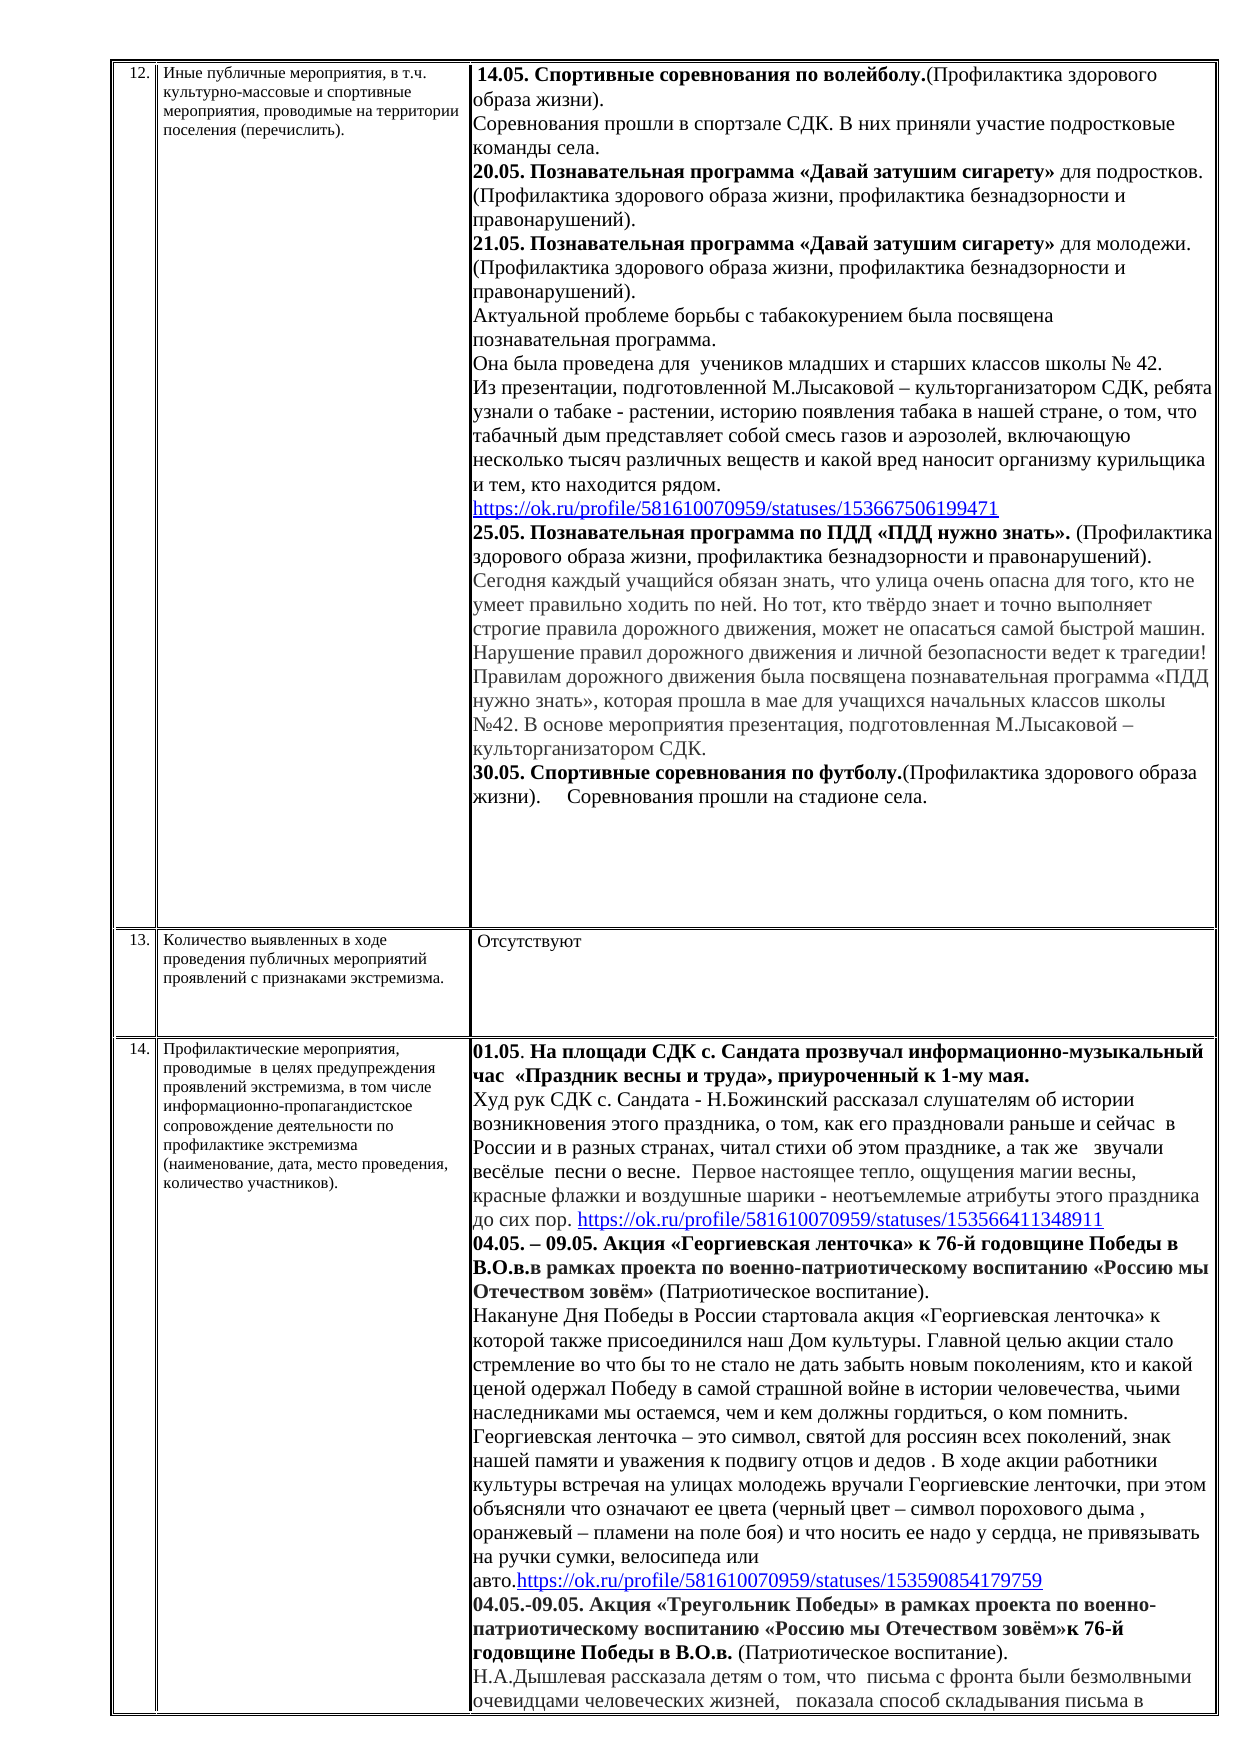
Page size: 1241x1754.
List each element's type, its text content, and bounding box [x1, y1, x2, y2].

table_cell [114, 63, 156, 926]
table_cell Иные публичные мероприятия, в т.ч. культурно-массовые и спортивные мероприятия, проводимые на территории поселения (перечислить). [156, 63, 470, 926]
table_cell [470, 1036, 1217, 1712]
table_cell Количество выявленных в ходе проведения публичных мероприятий проявлений с признаками экстремизма. [158, 930, 469, 1036]
table_cell [114, 926, 155, 1036]
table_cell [156, 1039, 470, 1712]
table_cell Отсутствуют [472, 926, 1216, 1036]
table_cell [112, 1036, 156, 1712]
table_cell 14.05. Спортивные соревнования по волейболу.(Профилактика здорового образа жизни). Соревнования прошли в спортзале СДК. В них приняли участие подростковые команды села. 20.05. Познавательная программа «Давай затушим сигарету» для подростков.(Профилактика здорового образа жизни, профилактика безнадзорности и правонарушений). 21.05. Познавательная программа «Давай затушим сигарету» для молодежи.(Профилактика здорового образа жизни, профилактика безнадзорности и правонарушений). Актуальной проблеме борьбы с табакокурением была посвящена познавательная программа. Она была проведена для учеников младших и старших классов школы № 42. Из презентации, подготовленной М.Лысаковой – культорганизатором СДК, ребята узнали о табаке - растении, историю появления табака в нашей стране, о том, что табачный дым представляет собой смесь газов и аэрозолей, включающую несколько тысяч различных веществ и какой вред наносит организму курильщика и тем, кто находится рядом. https://ok.ru/profile/581610070959/statuses/153667506199471 25.05. Познавательная программа по ПДД «ПДД нужно знать». (Профилактика здорового образа жизни, профилактика безнадзорности и правонарушений). Сегодня каждый учащийся обязан знать, что улица очень опасна для того, кто не умеет правильно ходить по ней. Но тот, кто твёрдо знает и точно выполняет строгие правила дорожного движения, может не опасаться самой быстрой машин. Нарушение правил дорожного движения и личной безопасности ведет к трагедии! Правилам дорожного движения была посвящена познавательная программа «ПДД нужно знать», которая прошла в мае для учащихся начальных классов школы №42. В основе мероприятия презентация, подготовленная М.Лысаковой – культорганизатором СДК. 30.05. Спортивные соревнования по футболу.(Профилактика здорового образа жизни). Соревнования прошли на стадионе села. [470, 63, 1215, 926]
